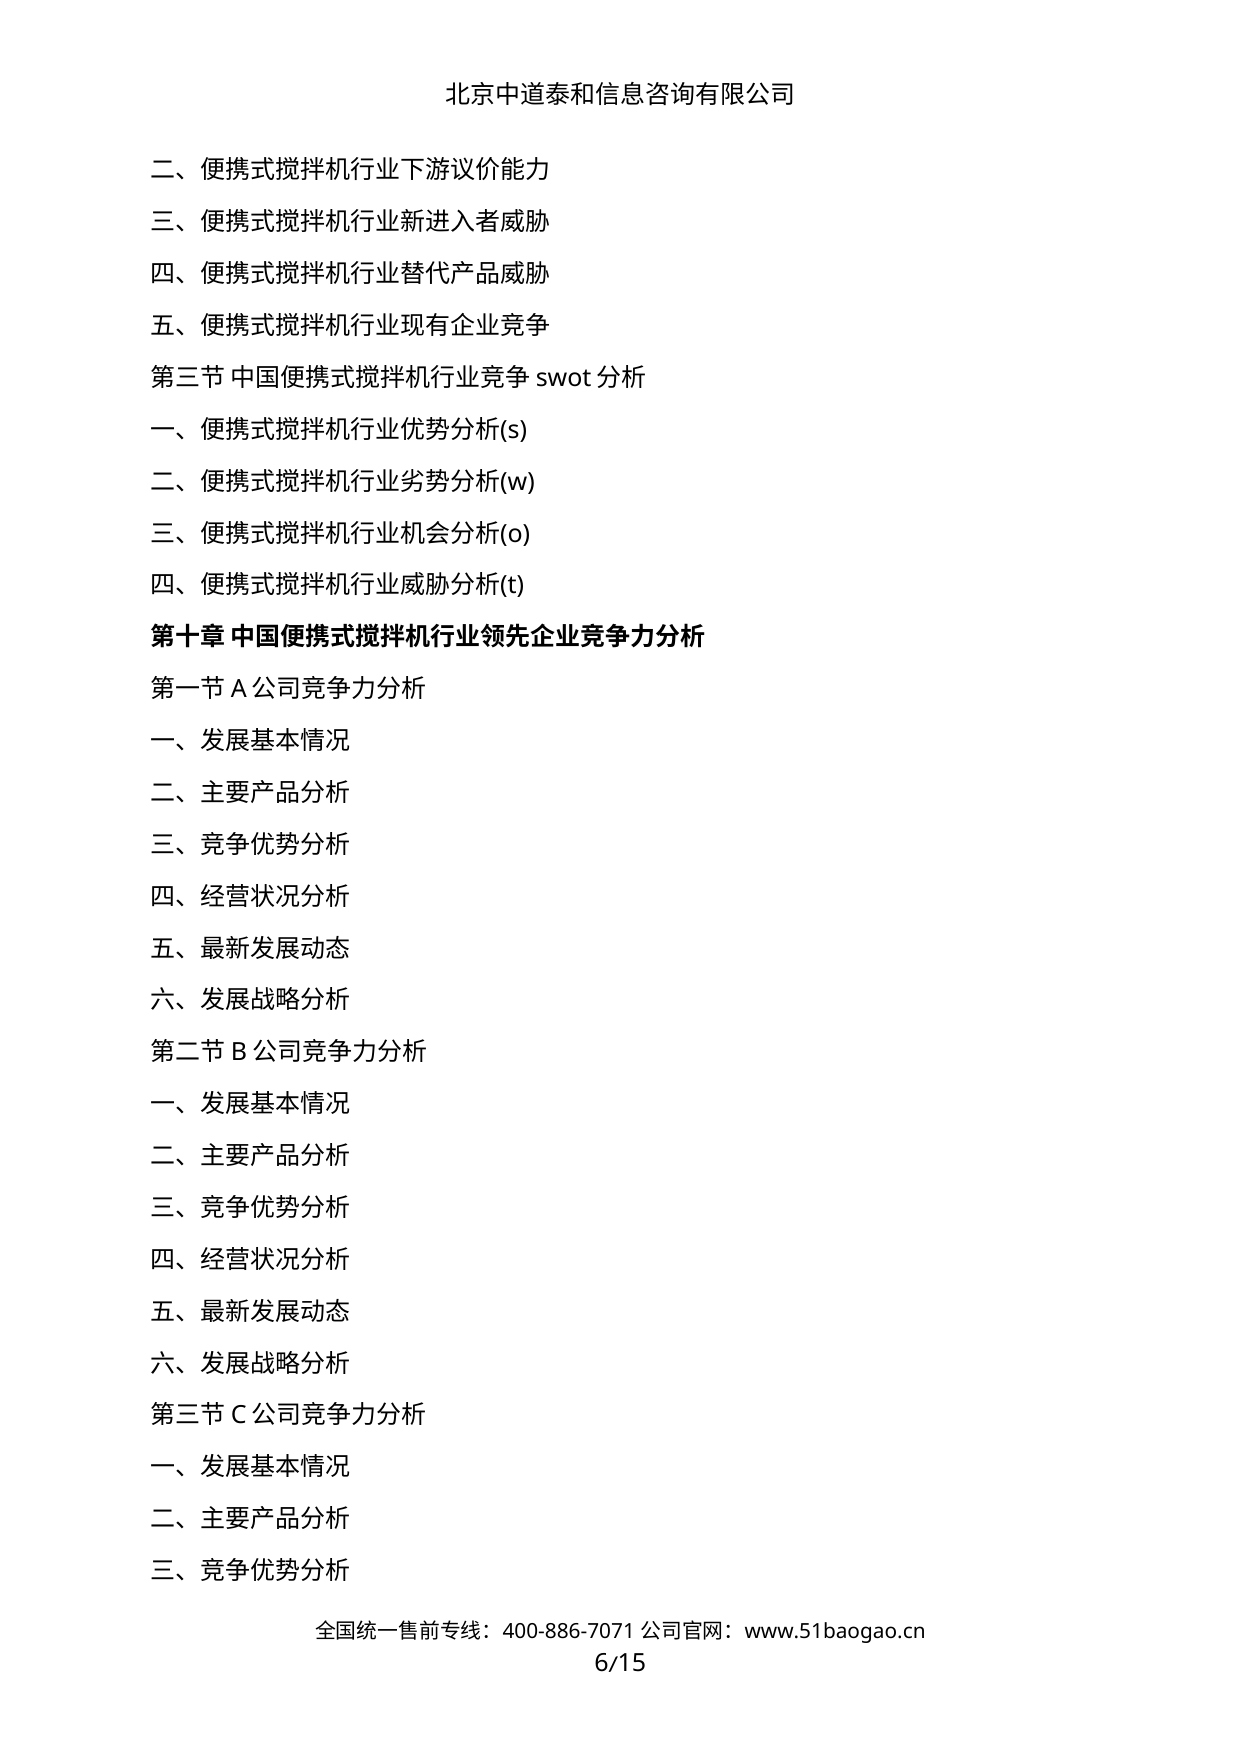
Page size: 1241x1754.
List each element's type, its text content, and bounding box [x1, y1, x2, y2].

text 第三节 中国便携式搅拌机行业竞争swot分析 [150, 357, 1090, 394]
text 第二节 B公司竞争力分析 [150, 1032, 1090, 1068]
text 二、便携式搅拌机行业下游议价能力 [150, 150, 1090, 186]
text 二、便携式搅拌机行业劣势分析(w) [150, 461, 1090, 497]
text 二、主要产品分析 [150, 1136, 1090, 1172]
text 三、便携式搅拌机行业机会分析(o) [150, 513, 1090, 549]
text 一、发展基本情况 [150, 1447, 1090, 1483]
text 第十章 中国便携式搅拌机行业领先企业竞争力分析 [150, 617, 1090, 653]
text 二、主要产品分析 [150, 772, 1090, 809]
text 三、竞争优势分析 [150, 1551, 1090, 1587]
text 第三节 C公司竞争力分析 [150, 1395, 1090, 1431]
text 第一节 A公司竞争力分析 [150, 669, 1090, 705]
text 五、便携式搅拌机行业现有企业竞争 [150, 306, 1090, 342]
text 六、发展战略分析 [150, 980, 1090, 1016]
text 五、最新发展动态 [150, 1291, 1090, 1327]
text 六、发展战略分析 [150, 1343, 1090, 1379]
text 四、便携式搅拌机行业替代产品威胁 [150, 254, 1090, 290]
text 一、便携式搅拌机行业优势分析(s) [150, 409, 1090, 446]
text 一、发展基本情况 [150, 1084, 1090, 1120]
text 三、竞争优势分析 [150, 824, 1090, 861]
text 一、发展基本情况 [150, 721, 1090, 757]
text 五、最新发展动态 [150, 928, 1090, 964]
text 二、主要产品分析 [150, 1499, 1090, 1535]
text 四、经营状况分析 [150, 876, 1090, 912]
text 四、便携式搅拌机行业威胁分析(t) [150, 565, 1090, 601]
text 三、竞争优势分析 [150, 1187, 1090, 1224]
text 四、经营状况分析 [150, 1239, 1090, 1276]
text 三、便携式搅拌机行业新进入者威胁 [150, 202, 1090, 238]
